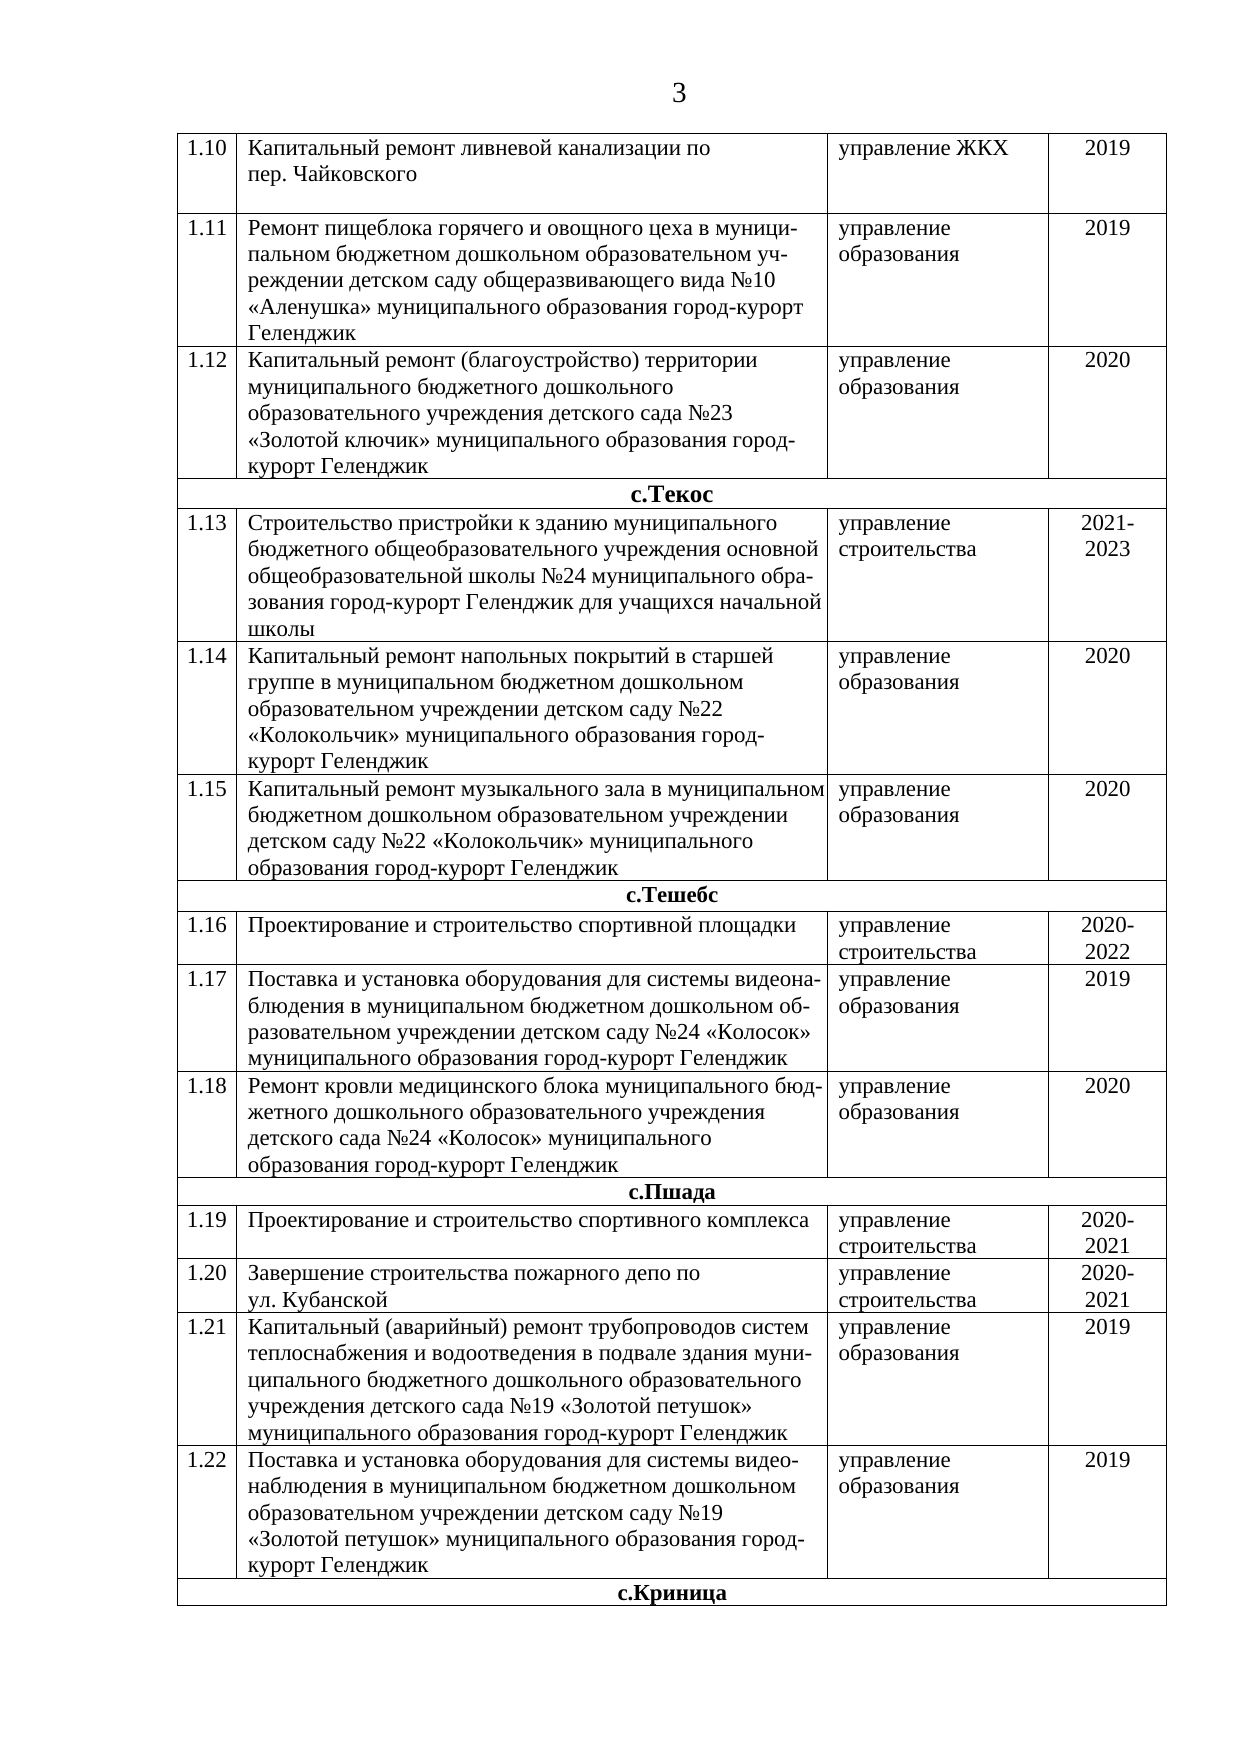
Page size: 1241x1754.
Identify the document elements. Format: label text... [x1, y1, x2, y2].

table_cell 2019 [1049, 965, 1166, 1071]
table_cell Проектирование и строительство спортивного комплекса [237, 1206, 827, 1258]
table_cell Поставка и установка оборудования для системы видеона-блюдения в муниципальном бюджетном дошкольном об-разовательном учреждении детском саду №24 «Колосок» муниципального образования город-курорт Геленджик [237, 965, 827, 1071]
table_cell 1.20 [178, 1259, 236, 1312]
table_cell Капитальный ремонт ливневой канализации по пер. Чайковского [237, 134, 827, 213]
table_cell управление строительства [828, 1259, 1048, 1312]
table_cell с.Тешебс [178, 881, 1166, 911]
table_cell управление образования [828, 1446, 1048, 1578]
table_cell управление строительства [828, 509, 1048, 641]
table_cell Капитальный ремонт музыкального зала в муниципальном бюджетном дошкольном образовательном учреждении детском саду №22 «Колокольчик» муниципального образования город-курорт Геленджик [237, 775, 827, 880]
table_cell 1.18 [178, 1072, 236, 1177]
table_cell 2021-2023 [1049, 509, 1166, 641]
table_cell 2019 [1049, 134, 1166, 213]
table_cell управление ЖКХ [828, 134, 1048, 213]
table_cell 2020 [1049, 775, 1166, 880]
table_cell Завершение строительства пожарного депо по ул. Кубанской [237, 1259, 827, 1312]
table_cell управление образования [828, 1313, 1048, 1445]
table_cell управление образования [828, 965, 1048, 1071]
table_cell 1.17 [178, 965, 236, 1071]
table_cell 1.12 [178, 347, 236, 478]
table_cell Поставка и установка оборудования для системы видео-наблюдения в муниципальном бюджетном дошкольном образовательном учреждении детском саду №19 «Золотой петушок» муниципального образования город-курорт Геленджик [237, 1446, 827, 1578]
table_cell 2020 [1049, 347, 1166, 478]
table_cell 1.11 [178, 214, 236, 346]
table_cell 1.14 [178, 642, 236, 774]
table_cell Ремонт кровли медицинского блока муниципального бюд-жетного дошкольного образовательного учреждения детского сада №24 «Колосок» муниципального образования город-курорт Геленджик [237, 1072, 827, 1177]
table_cell Ремонт пищеблока горячего и овощного цеха в муници-пальном бюджетном дошкольном образовательном уч-реждении детском саду общеразвивающего вида №10 «Аленушка» муниципального образования город-курорт Геленджик [237, 214, 827, 346]
table_cell с.Криница [178, 1579, 1166, 1605]
table_cell 2019 [1049, 214, 1166, 346]
table_cell Капитальный ремонт (благоустройство) территории муниципального бюджетного дошкольного образовательного учреждения детского сада №23 «Золотой ключик» муниципального образования город-курорт Геленджик [237, 347, 827, 478]
table_cell 1.15 [178, 775, 236, 880]
table_cell Капитальный ремонт напольных покрытий в старшей группе в муниципальном бюджетном дошкольном образовательном учреждении детском саду №22 «Колокольчик» муниципального образования город-курорт Геленджик [237, 642, 827, 774]
table_cell Проектирование и строительство спортивной площадки [237, 912, 827, 964]
table_cell 2020-2022 [1049, 912, 1166, 964]
table_cell 2019 [1049, 1446, 1166, 1578]
table_cell с.Пшада [178, 1178, 1166, 1204]
table_cell 2020-2021 [1049, 1259, 1166, 1312]
table_cell управление образования [828, 347, 1048, 478]
table_cell управление строительства [828, 912, 1048, 964]
table_cell управление образования [828, 214, 1048, 346]
table_cell 2020 [1049, 1072, 1166, 1177]
table_cell управление образования [828, 775, 1048, 880]
table_cell 1.13 [178, 509, 236, 641]
table_cell управление строительства [828, 1206, 1048, 1258]
table_cell управление образования [828, 642, 1048, 774]
table_cell 1.10 [178, 134, 236, 213]
table_cell 1.19 [178, 1206, 236, 1258]
table_cell управление образования [828, 1072, 1048, 1177]
table_cell 1.21 [178, 1313, 236, 1445]
table_cell 2019 [1049, 1313, 1166, 1445]
table_cell Капитальный (аварийный) ремонт трубопроводов систем теплоснабжения и водоотведения в подвале здания муни-ципального бюджетного дошкольного образовательного учреждения детского сада №19 «Золотой петушок» муниципального образования город-курорт Геленджик [237, 1313, 827, 1445]
table_cell 2020 [1049, 642, 1166, 774]
table_cell с.Текос [178, 479, 1166, 508]
table_cell 1.22 [178, 1446, 236, 1578]
table_cell 1.16 [178, 912, 236, 964]
table_cell 2020-2021 [1049, 1206, 1166, 1258]
table_cell Строительство пристройки к зданию муниципального бюджетного общеобразовательного учреждения основной общеобразовательной школы №24 муниципального обра-зования город-курорт Геленджик для учащихся начальной школы [237, 509, 827, 641]
